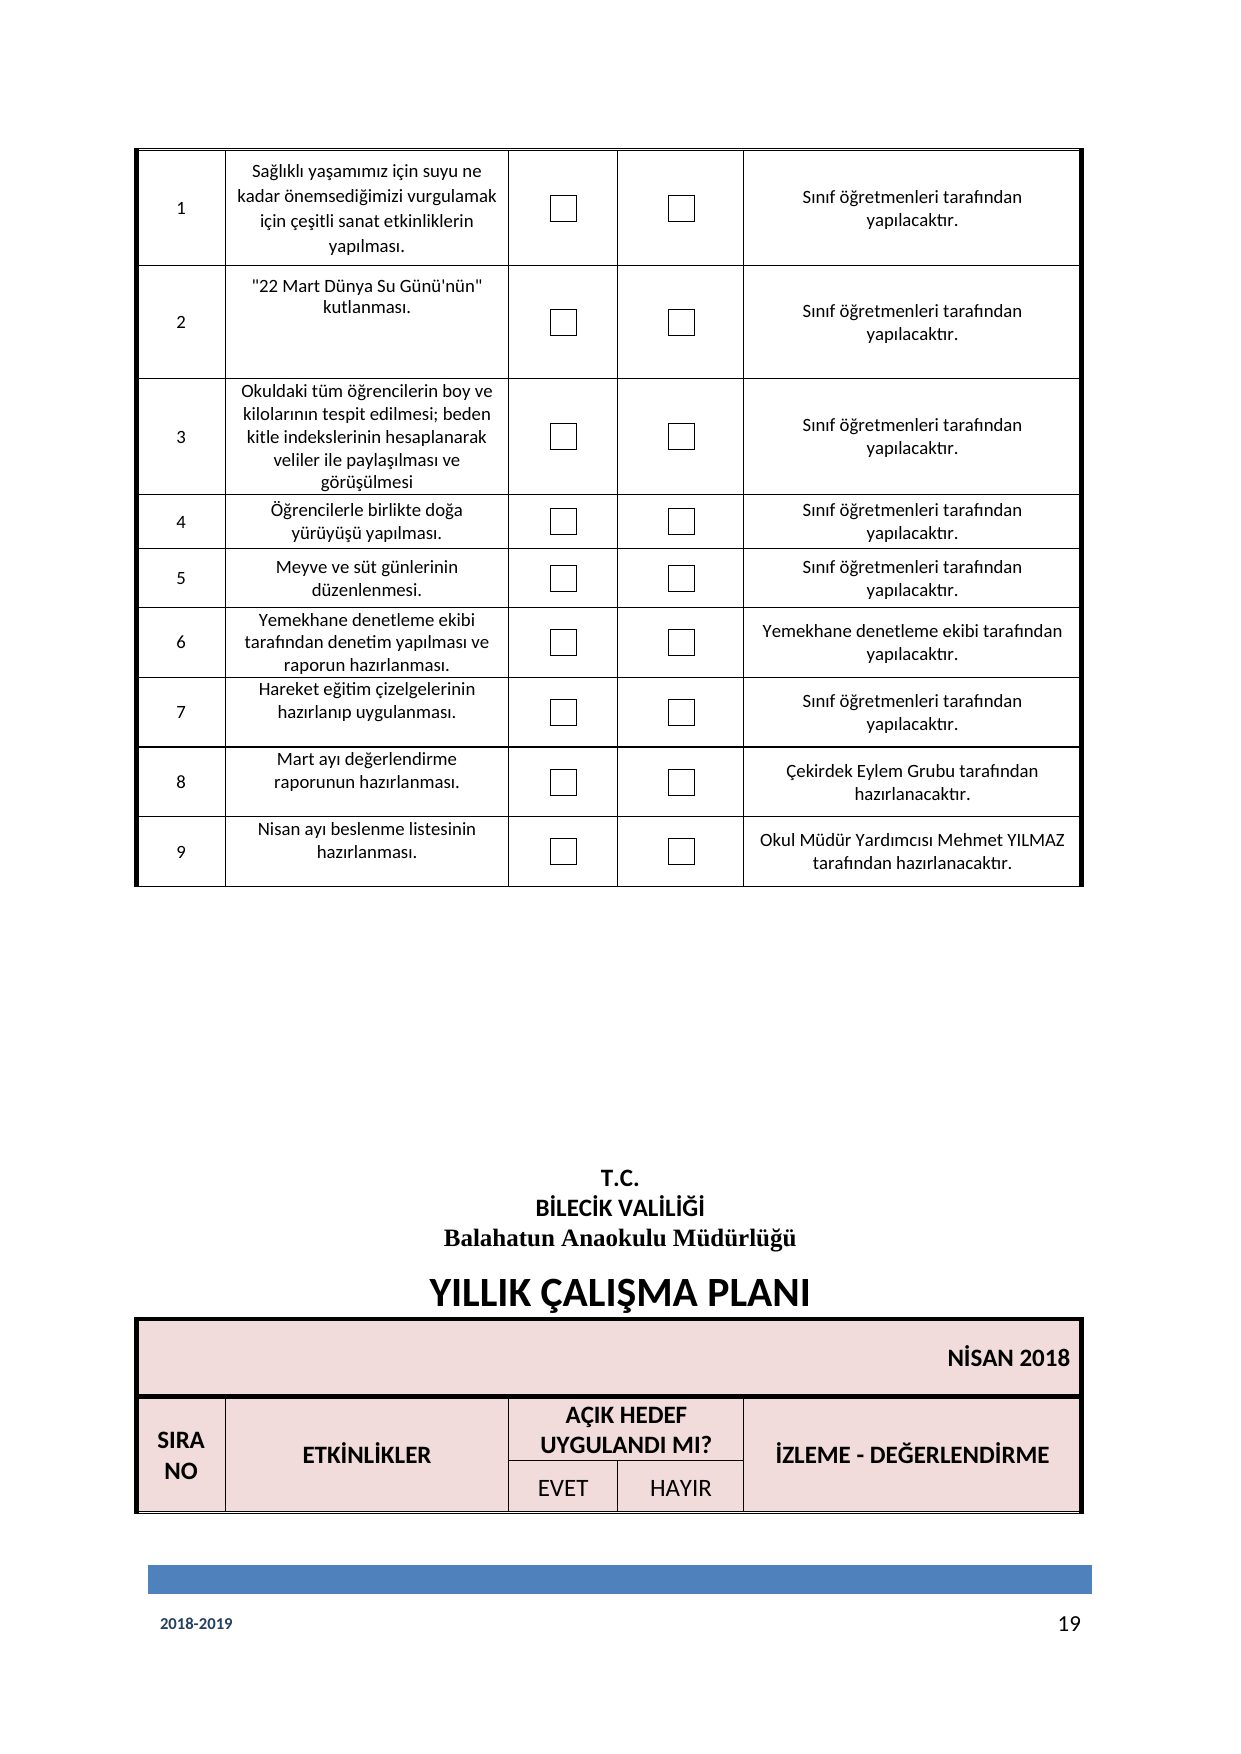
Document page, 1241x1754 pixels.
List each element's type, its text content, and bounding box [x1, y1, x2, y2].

table_cell AÇIK HEDEF UYGULANDI MI? [509, 1399, 743, 1460]
table_cell [618, 608, 743, 677]
table_cell 7 [139, 678, 225, 746]
table_cell [509, 495, 617, 548]
table_cell [509, 266, 617, 378]
table_cell [509, 748, 617, 816]
table_cell [618, 678, 743, 746]
text Balahatun Anaokulu Müdürlüğü [148, 1223, 1092, 1251]
table_cell "22 Mart Dünya Su Günü'nün" kutlanması. [226, 266, 508, 378]
table_cell Sınıf öğretmenleri tarafından yapılacaktır. [744, 549, 1079, 607]
table_cell [509, 608, 617, 677]
table_cell 5 [139, 549, 225, 607]
text BİLECİK VALİLİĞİ [148, 1192, 1092, 1223]
table_cell 8 [139, 748, 225, 816]
table_cell [618, 748, 743, 816]
table_cell Yemekhane denetleme ekibi tarafından denetim yapılması ve raporun hazırlanması. [226, 608, 508, 677]
table_cell [509, 151, 617, 265]
table_cell Sınıf öğretmenleri tarafından yapılacaktır. [744, 495, 1079, 548]
text YILLIK ÇALIŞMA PLANI [148, 1266, 1092, 1317]
table_cell Öğrencilerle birlikte doğa yürüyüşü yapılması. [226, 495, 508, 548]
table_cell 6 [139, 608, 225, 677]
table_cell [509, 549, 617, 607]
table_cell Sınıf öğretmenleri tarafından yapılacaktır. [744, 678, 1079, 746]
table_cell Meyve ve süt günlerinin düzenlenmesi. [226, 549, 508, 607]
table_cell 9 [139, 817, 225, 886]
table_cell Sınıf öğretmenleri tarafından yapılacaktır. [744, 151, 1079, 265]
table_cell Mart ayı değerlendirme raporunun hazırlanması. [226, 748, 508, 816]
table_cell Sağlıklı yaşamımız için suyu ne kadar önemsediğimizi vurgulamak için çeşitli sanat etkinliklerin yapılması. [226, 151, 508, 265]
table_cell Sınıf öğretmenleri tarafından yapılacaktır. [744, 266, 1079, 378]
table_cell 2 [139, 266, 225, 378]
table_cell Sınıf öğretmenleri tarafından yapılacaktır. [744, 379, 1079, 494]
table_cell Çekirdek Eylem Grubu tarafından hazırlanacaktır. [744, 748, 1079, 816]
table_header NİSAN 2018 [139, 1321, 1079, 1394]
table_cell Okul Müdür Yardımcısı Mehmet YILMAZ tarafından hazırlanacaktır. [744, 817, 1079, 886]
table_cell 4 [139, 495, 225, 548]
table_cell [618, 379, 743, 494]
table_cell 1 [139, 151, 225, 265]
table_cell [509, 678, 617, 746]
table_cell EVET [509, 1461, 617, 1511]
table_cell 3 [139, 379, 225, 494]
table_cell Okuldaki tüm öğrencilerin boy ve kilolarının tespit edilmesi; beden kitle indekslerinin hesaplanarak veliler ile paylaşılması ve görüşülmesi [226, 379, 321, 494]
table_cell Hareket eğitim çizelgelerinin hazırlanıp uygulanması. [226, 678, 508, 746]
table_cell Yemekhane denetleme ekibi tarafından yapılacaktır. [744, 608, 1079, 677]
table_cell [618, 266, 743, 378]
table_cell SIRA NO [139, 1399, 225, 1511]
table_cell İZLEME - DEĞERLENDİRME [744, 1399, 1079, 1511]
table_cell [618, 817, 743, 886]
table_cell [618, 549, 743, 607]
table_cell [618, 495, 743, 548]
table_cell Nisan ayı beslenme listesinin hazırlanması. [226, 817, 508, 886]
table_cell Okuldaki tüm öğrencilerin boy ve kilolarının tespit edilmesi; beden kitle indekslerinin hesaplanarak veliler ile paylaşılması ve görüşülmesi [413, 379, 508, 494]
table_cell [509, 817, 617, 886]
table_cell ETKİNLİKLER [226, 1399, 508, 1511]
text T.C. [148, 1162, 1092, 1192]
table_cell HAYIR [618, 1461, 743, 1511]
table_cell [509, 379, 617, 494]
table_cell [618, 151, 743, 265]
